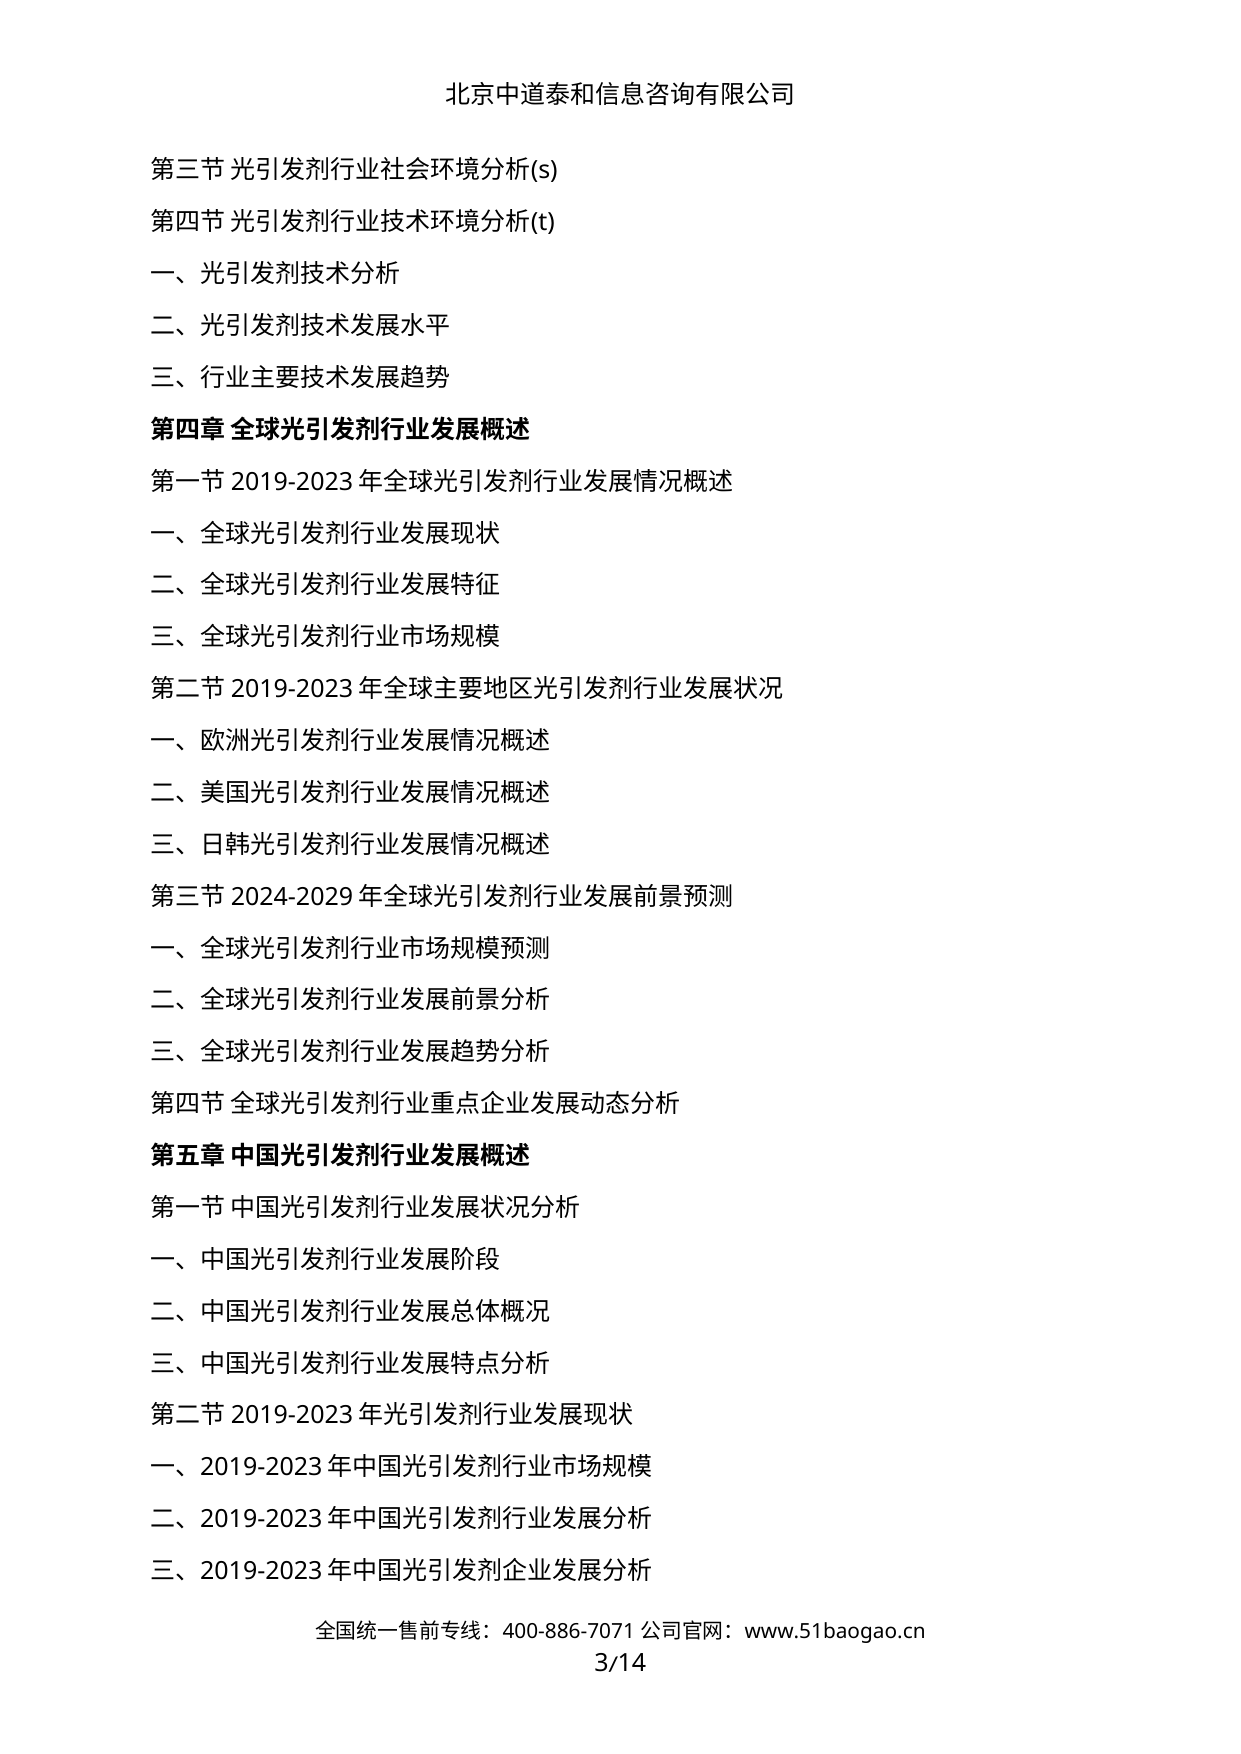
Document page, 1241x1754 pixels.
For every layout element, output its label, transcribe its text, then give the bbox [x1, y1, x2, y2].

text 一、欧洲光引发剂行业发展情况概述 [150, 721, 1090, 757]
text 二、光引发剂技术发展水平 [150, 306, 1090, 342]
text 二、全球光引发剂行业发展前景分析 [150, 980, 1090, 1016]
text 一、2019-2023年中国光引发剂行业市场规模 [150, 1447, 1090, 1483]
text 第四节 全球光引发剂行业重点企业发展动态分析 [150, 1084, 1090, 1120]
text 第二节 2019-2023年光引发剂行业发展现状 [150, 1395, 1090, 1431]
text 第四节 光引发剂行业技术环境分析(t) [150, 202, 1090, 238]
text 三、行业主要技术发展趋势 [150, 357, 1090, 394]
text 三、2019-2023年中国光引发剂企业发展分析 [150, 1551, 1090, 1587]
text 二、美国光引发剂行业发展情况概述 [150, 772, 1090, 809]
text 三、全球光引发剂行业市场规模 [150, 617, 1090, 653]
text 二、2019-2023年中国光引发剂行业发展分析 [150, 1499, 1090, 1535]
text 一、光引发剂技术分析 [150, 254, 1090, 290]
text 第四章 全球光引发剂行业发展概述 [150, 409, 1090, 446]
text 二、中国光引发剂行业发展总体概况 [150, 1291, 1090, 1327]
text 一、中国光引发剂行业发展阶段 [150, 1239, 1090, 1276]
text 第五章 中国光引发剂行业发展概述 [150, 1136, 1090, 1172]
text 三、中国光引发剂行业发展特点分析 [150, 1343, 1090, 1379]
text 第三节 2024-2029年全球光引发剂行业发展前景预测 [150, 876, 1090, 912]
text 第一节 2019-2023年全球光引发剂行业发展情况概述 [150, 461, 1090, 497]
text 第二节 2019-2023年全球主要地区光引发剂行业发展状况 [150, 669, 1090, 705]
text 一、全球光引发剂行业发展现状 [150, 513, 1090, 549]
text 第一节 中国光引发剂行业发展状况分析 [150, 1187, 1090, 1224]
text 三、全球光引发剂行业发展趋势分析 [150, 1032, 1090, 1068]
text 二、全球光引发剂行业发展特征 [150, 565, 1090, 601]
text 三、日韩光引发剂行业发展情况概述 [150, 824, 1090, 861]
text 第三节 光引发剂行业社会环境分析(s) [150, 150, 1090, 186]
text 一、全球光引发剂行业市场规模预测 [150, 928, 1090, 964]
